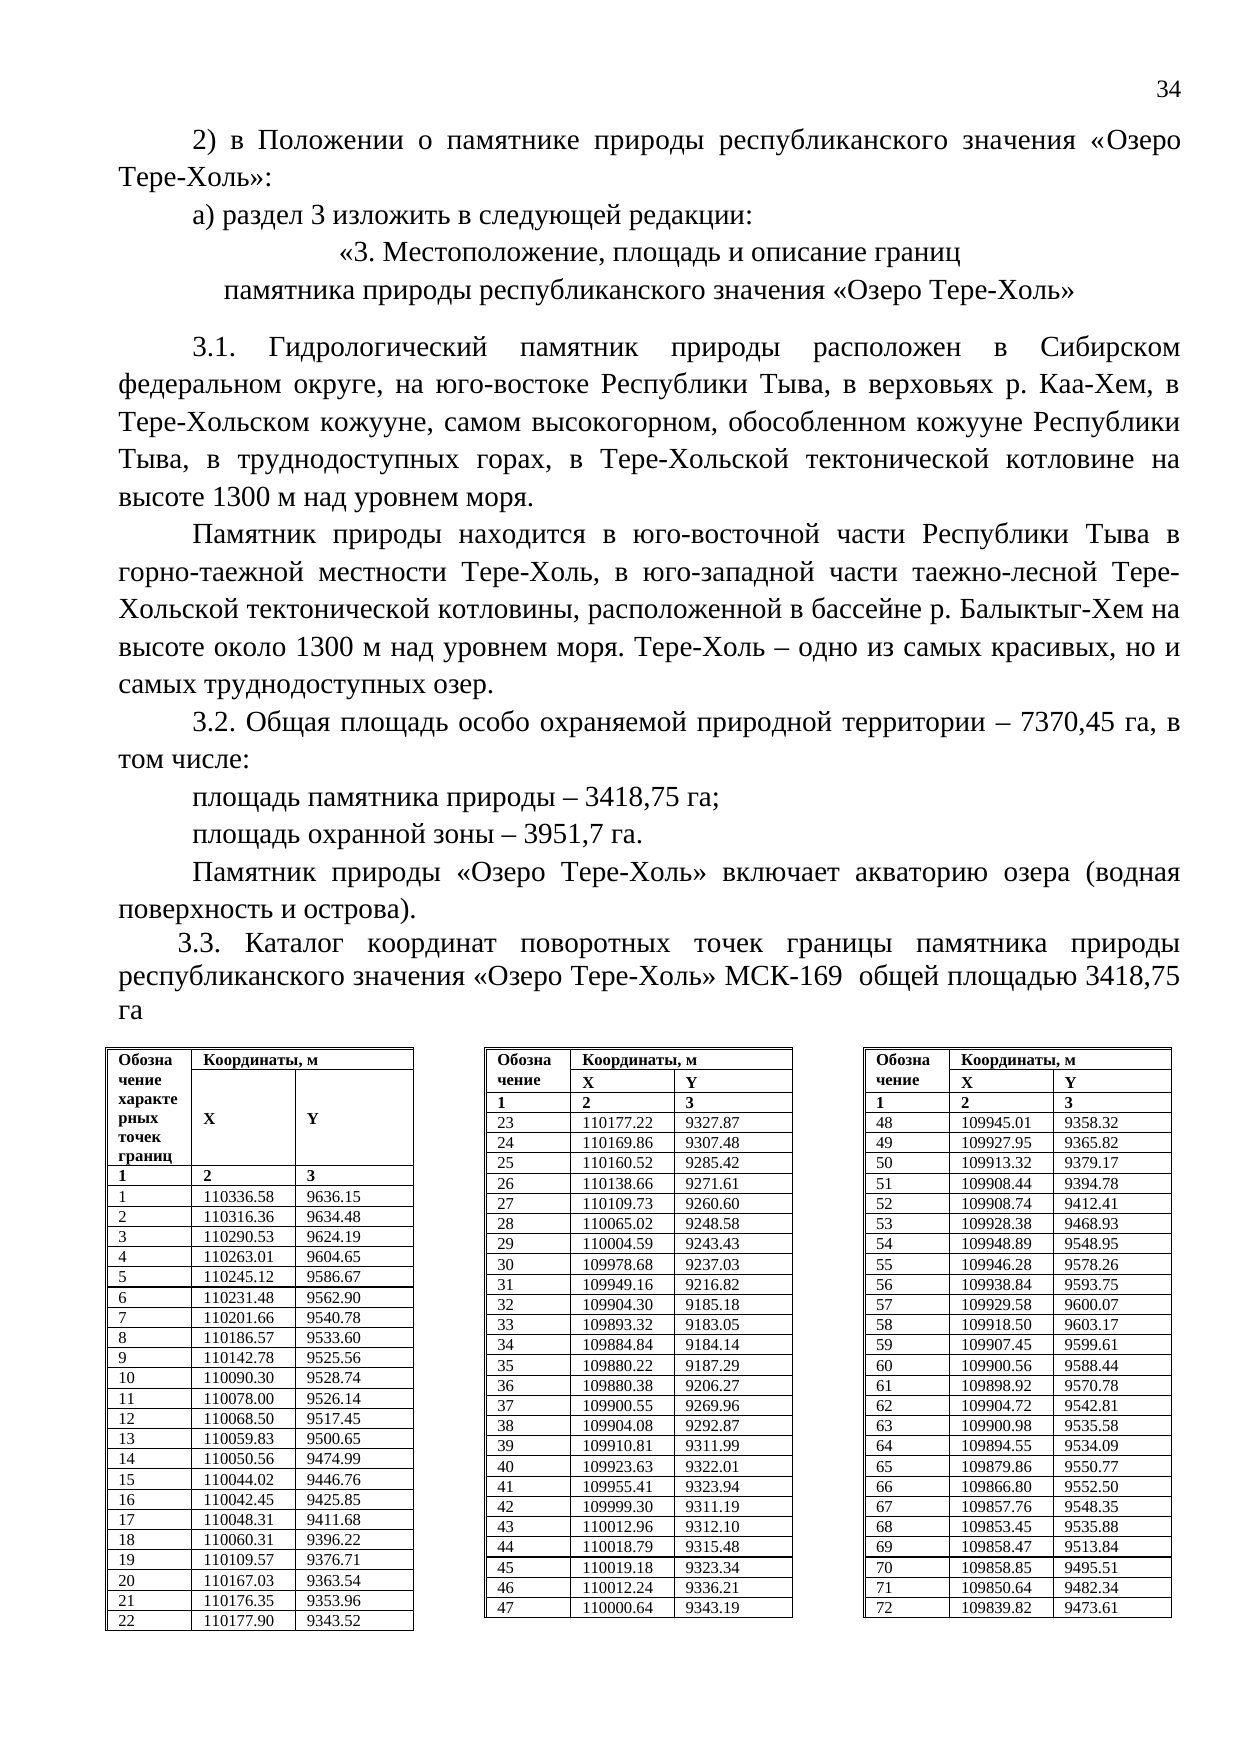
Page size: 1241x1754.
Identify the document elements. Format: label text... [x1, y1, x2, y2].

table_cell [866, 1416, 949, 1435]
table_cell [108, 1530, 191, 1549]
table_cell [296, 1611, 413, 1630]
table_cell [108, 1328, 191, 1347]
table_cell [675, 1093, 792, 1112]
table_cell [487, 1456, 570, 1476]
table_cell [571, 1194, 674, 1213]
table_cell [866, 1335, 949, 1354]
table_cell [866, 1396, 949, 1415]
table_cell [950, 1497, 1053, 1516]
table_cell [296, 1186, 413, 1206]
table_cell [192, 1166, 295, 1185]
text площадь охранной зоны – 3951,7 га. [118, 812, 1181, 850]
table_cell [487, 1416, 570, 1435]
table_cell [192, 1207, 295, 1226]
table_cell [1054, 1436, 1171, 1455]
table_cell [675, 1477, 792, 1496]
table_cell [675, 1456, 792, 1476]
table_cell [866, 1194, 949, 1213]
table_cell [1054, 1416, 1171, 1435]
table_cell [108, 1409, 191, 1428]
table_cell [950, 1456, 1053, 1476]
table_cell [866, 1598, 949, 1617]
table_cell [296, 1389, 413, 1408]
text 3.2. Общая площадь особо охраняемой природной территории – 7370,45 га, в том числе: [118, 700, 1181, 775]
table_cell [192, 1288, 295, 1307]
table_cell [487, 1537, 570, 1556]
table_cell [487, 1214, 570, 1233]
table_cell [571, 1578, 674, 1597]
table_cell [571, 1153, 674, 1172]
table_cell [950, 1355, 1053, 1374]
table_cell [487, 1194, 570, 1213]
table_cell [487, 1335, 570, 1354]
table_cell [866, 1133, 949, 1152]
text Памятник природы находится в юго-восточной части Республики Тыва в горно-таежной местности Тере-Холь, в юго-западной части таежно-лесной Тере-Хольской тектонической котловины, расположенной в бассейне р. Балыктыг-Хем на высоте около 1300 м над уровнем моря. Тере-Холь – одно из самых красивых, но и самых труднодоступных озер. [118, 512, 1181, 700]
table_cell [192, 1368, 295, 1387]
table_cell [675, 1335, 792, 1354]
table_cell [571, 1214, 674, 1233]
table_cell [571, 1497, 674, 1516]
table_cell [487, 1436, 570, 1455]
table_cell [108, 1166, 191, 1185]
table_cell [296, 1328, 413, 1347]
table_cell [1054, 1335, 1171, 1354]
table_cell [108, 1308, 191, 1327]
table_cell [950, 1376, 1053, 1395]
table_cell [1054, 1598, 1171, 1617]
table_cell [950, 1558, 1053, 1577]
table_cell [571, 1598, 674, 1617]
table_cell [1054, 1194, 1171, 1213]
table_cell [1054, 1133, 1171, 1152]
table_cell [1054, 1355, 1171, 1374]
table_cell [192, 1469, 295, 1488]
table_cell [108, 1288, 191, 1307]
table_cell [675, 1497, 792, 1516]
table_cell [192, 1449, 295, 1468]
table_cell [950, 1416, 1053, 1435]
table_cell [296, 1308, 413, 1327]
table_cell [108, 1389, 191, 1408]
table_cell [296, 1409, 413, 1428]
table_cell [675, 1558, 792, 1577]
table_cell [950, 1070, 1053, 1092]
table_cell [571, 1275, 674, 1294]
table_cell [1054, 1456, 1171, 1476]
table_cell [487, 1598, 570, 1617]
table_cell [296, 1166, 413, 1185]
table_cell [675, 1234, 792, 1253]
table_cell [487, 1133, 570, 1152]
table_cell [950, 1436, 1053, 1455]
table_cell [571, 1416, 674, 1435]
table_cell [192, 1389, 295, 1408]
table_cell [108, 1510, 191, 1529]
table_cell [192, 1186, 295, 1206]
text площадь памятника природы – 3418,75 га; [118, 775, 1181, 812]
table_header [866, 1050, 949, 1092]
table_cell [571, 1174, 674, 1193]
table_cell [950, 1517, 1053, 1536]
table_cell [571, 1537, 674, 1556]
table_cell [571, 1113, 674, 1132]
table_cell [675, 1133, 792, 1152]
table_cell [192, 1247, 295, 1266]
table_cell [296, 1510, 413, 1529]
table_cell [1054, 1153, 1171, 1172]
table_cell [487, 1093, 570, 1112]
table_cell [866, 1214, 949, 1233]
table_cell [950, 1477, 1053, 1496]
text 3.3. Каталог координат поворотных точек границы памятника природы республиканского значения «Озеро Тере-Холь» МСК-169 общей площадью 3418,75 га [118, 925, 1181, 1025]
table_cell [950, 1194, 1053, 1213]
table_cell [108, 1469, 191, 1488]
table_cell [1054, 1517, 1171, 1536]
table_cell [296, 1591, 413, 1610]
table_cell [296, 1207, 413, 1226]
text памятника природы республиканского значения «Озеро Тере-Холь» [118, 268, 1181, 306]
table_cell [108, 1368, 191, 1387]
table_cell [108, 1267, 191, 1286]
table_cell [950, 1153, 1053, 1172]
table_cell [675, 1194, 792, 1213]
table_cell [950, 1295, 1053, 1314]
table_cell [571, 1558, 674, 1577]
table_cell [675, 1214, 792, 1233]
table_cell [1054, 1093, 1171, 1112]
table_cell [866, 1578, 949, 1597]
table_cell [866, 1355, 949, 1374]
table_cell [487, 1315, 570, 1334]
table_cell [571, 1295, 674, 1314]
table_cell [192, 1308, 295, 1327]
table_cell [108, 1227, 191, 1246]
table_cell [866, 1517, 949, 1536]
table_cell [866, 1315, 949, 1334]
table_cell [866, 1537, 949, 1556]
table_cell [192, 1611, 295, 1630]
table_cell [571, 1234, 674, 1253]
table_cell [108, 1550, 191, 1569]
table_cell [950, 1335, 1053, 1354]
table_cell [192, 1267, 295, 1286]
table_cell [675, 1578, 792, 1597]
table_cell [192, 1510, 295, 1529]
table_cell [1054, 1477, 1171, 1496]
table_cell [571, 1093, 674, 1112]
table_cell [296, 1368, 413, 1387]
list 2) в Положении о памятнике природы республиканского значения «Озеро Тере-Холь»: [118, 118, 1181, 193]
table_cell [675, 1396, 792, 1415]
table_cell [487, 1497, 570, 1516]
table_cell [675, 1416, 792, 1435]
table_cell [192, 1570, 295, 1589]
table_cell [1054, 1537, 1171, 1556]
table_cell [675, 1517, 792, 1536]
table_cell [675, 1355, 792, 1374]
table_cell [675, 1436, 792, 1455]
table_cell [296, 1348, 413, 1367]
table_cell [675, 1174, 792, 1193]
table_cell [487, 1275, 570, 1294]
text «3. Местоположение, площадь и описание границ [118, 231, 1181, 268]
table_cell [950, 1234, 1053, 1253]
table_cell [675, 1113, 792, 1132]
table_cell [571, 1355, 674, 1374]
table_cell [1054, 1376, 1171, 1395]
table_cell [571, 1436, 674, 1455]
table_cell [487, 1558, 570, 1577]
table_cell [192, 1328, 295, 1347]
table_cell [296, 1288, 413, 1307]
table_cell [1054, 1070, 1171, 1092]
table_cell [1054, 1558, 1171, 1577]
text Памятник природы «Озеро Тере-Холь» включает акваторию озера (водная поверхность и острова). [118, 850, 1181, 925]
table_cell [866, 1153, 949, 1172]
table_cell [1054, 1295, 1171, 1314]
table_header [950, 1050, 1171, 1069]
text 3.1. Гидрологический памятник природы расположен в Сибирском федеральном округе, на юго-востоке Республики Тыва, в верховьях р. Каа-Хем, в Тере-Хольском кожууне, самом высокогорном, обособленном кожууне Республики Тыва, в труднодоступных горах, в Тере-Хольской тектонической котловине на высоте 1300 м над уровнем моря. [118, 325, 1181, 512]
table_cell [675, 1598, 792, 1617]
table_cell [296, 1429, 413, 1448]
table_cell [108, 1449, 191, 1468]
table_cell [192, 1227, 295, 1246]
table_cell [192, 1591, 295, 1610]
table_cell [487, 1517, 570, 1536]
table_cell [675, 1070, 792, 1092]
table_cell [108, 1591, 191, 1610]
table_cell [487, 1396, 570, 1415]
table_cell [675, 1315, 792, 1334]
text а) раздел 3 изложить в следующей редакции: [118, 193, 1181, 231]
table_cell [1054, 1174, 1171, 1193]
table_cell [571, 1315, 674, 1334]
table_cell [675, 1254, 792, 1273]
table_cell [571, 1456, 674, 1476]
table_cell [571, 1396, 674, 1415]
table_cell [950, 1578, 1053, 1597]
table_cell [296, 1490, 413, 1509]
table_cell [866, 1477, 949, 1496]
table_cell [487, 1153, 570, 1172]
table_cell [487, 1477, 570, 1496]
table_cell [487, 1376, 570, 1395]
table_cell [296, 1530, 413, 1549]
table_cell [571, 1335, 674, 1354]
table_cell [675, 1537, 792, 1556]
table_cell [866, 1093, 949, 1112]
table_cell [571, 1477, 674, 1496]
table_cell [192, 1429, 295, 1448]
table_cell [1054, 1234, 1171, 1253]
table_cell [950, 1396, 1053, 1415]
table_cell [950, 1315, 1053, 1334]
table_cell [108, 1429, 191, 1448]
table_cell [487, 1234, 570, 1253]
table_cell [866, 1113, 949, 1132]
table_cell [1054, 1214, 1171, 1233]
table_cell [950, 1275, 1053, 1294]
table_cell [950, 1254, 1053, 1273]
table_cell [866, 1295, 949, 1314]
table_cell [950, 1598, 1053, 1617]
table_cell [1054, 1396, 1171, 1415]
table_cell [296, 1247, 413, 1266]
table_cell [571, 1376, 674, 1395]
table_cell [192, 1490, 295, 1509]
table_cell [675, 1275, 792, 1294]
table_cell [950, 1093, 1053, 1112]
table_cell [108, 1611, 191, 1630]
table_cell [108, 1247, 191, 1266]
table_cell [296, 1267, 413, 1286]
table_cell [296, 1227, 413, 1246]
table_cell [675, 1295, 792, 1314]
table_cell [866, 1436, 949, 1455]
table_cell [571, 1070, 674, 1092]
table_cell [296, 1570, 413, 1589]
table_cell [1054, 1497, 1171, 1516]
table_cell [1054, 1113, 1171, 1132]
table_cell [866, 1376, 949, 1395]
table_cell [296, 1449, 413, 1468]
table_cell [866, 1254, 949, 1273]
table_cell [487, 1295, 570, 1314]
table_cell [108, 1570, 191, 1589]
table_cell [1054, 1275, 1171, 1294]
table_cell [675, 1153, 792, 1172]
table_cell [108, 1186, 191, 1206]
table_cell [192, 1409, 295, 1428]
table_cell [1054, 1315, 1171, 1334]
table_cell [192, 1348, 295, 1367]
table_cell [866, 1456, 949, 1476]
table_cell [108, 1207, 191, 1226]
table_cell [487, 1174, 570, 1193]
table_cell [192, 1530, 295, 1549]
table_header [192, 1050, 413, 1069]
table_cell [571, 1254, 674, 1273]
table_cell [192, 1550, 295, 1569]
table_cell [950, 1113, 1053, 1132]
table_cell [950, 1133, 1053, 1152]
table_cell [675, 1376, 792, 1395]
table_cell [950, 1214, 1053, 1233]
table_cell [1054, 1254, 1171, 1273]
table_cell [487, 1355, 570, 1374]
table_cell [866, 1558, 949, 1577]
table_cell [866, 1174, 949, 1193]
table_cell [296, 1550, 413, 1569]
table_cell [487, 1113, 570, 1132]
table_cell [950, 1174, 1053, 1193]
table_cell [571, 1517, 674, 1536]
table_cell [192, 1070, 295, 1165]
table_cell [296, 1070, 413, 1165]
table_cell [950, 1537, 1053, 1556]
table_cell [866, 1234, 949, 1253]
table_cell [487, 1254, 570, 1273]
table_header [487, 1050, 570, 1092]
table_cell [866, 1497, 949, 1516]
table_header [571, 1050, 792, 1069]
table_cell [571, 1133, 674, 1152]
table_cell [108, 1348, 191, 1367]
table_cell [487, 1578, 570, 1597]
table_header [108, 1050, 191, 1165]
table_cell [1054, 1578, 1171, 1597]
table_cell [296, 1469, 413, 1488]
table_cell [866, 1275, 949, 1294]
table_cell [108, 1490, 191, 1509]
